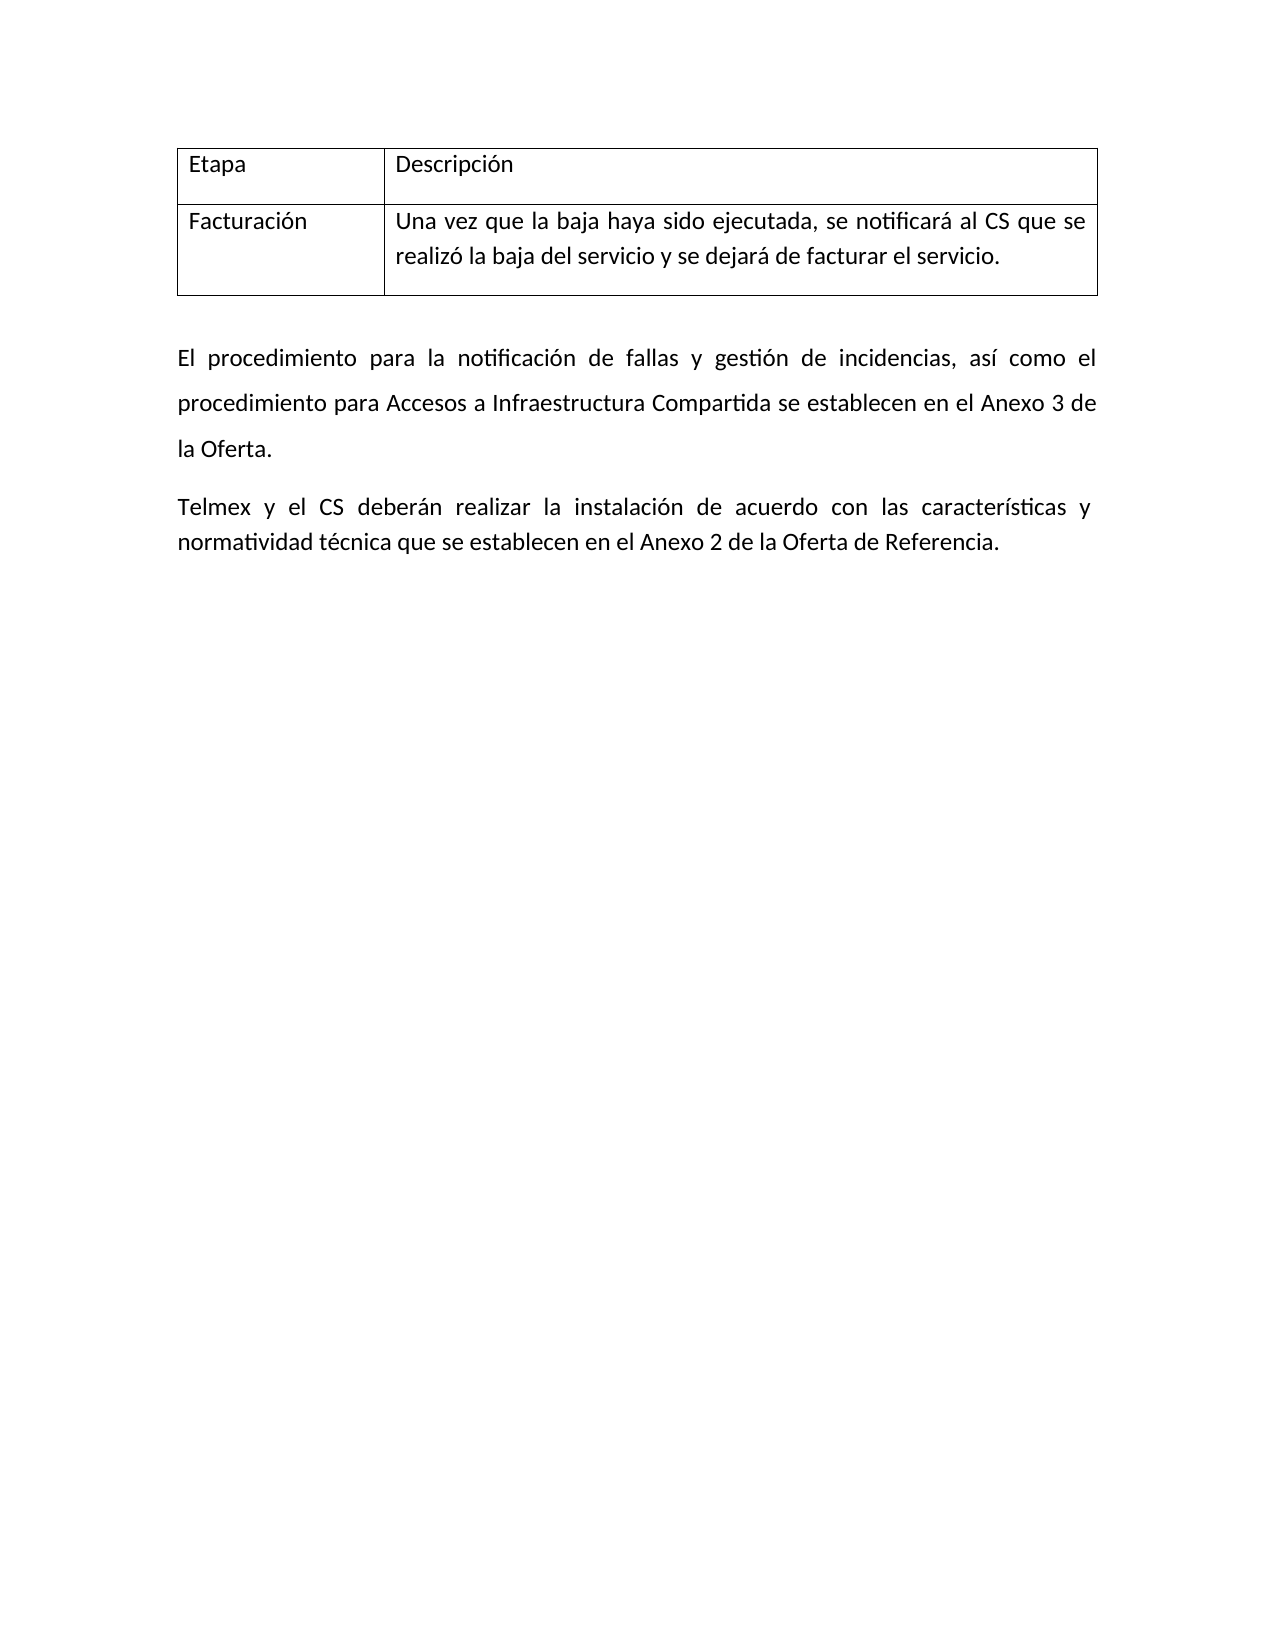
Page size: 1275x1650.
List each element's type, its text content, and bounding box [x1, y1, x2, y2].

text Telmex y el CS deberán realizar la instalación de acuerdo con las características y normatividad técnica que se establecen en el Anexo 2 de la Oferta de Referencia. [177, 492, 1092, 557]
text El procedimiento para la notificación de fallas y gestión de incidencias, así como el procedimiento para Accesos a Infraestructura Compartida se establecen en el Anexo 3 de la Oferta. [177, 342, 1098, 464]
table_header Descripción [385, 149, 1097, 204]
table_header Etapa [178, 149, 384, 204]
table_cell Una vez que la baja haya sido ejecutada, se notificará al CS que se realizó la baja del servicio y se dejará de facturar el servicio. [385, 205, 1097, 295]
table_cell Facturación [178, 205, 384, 295]
